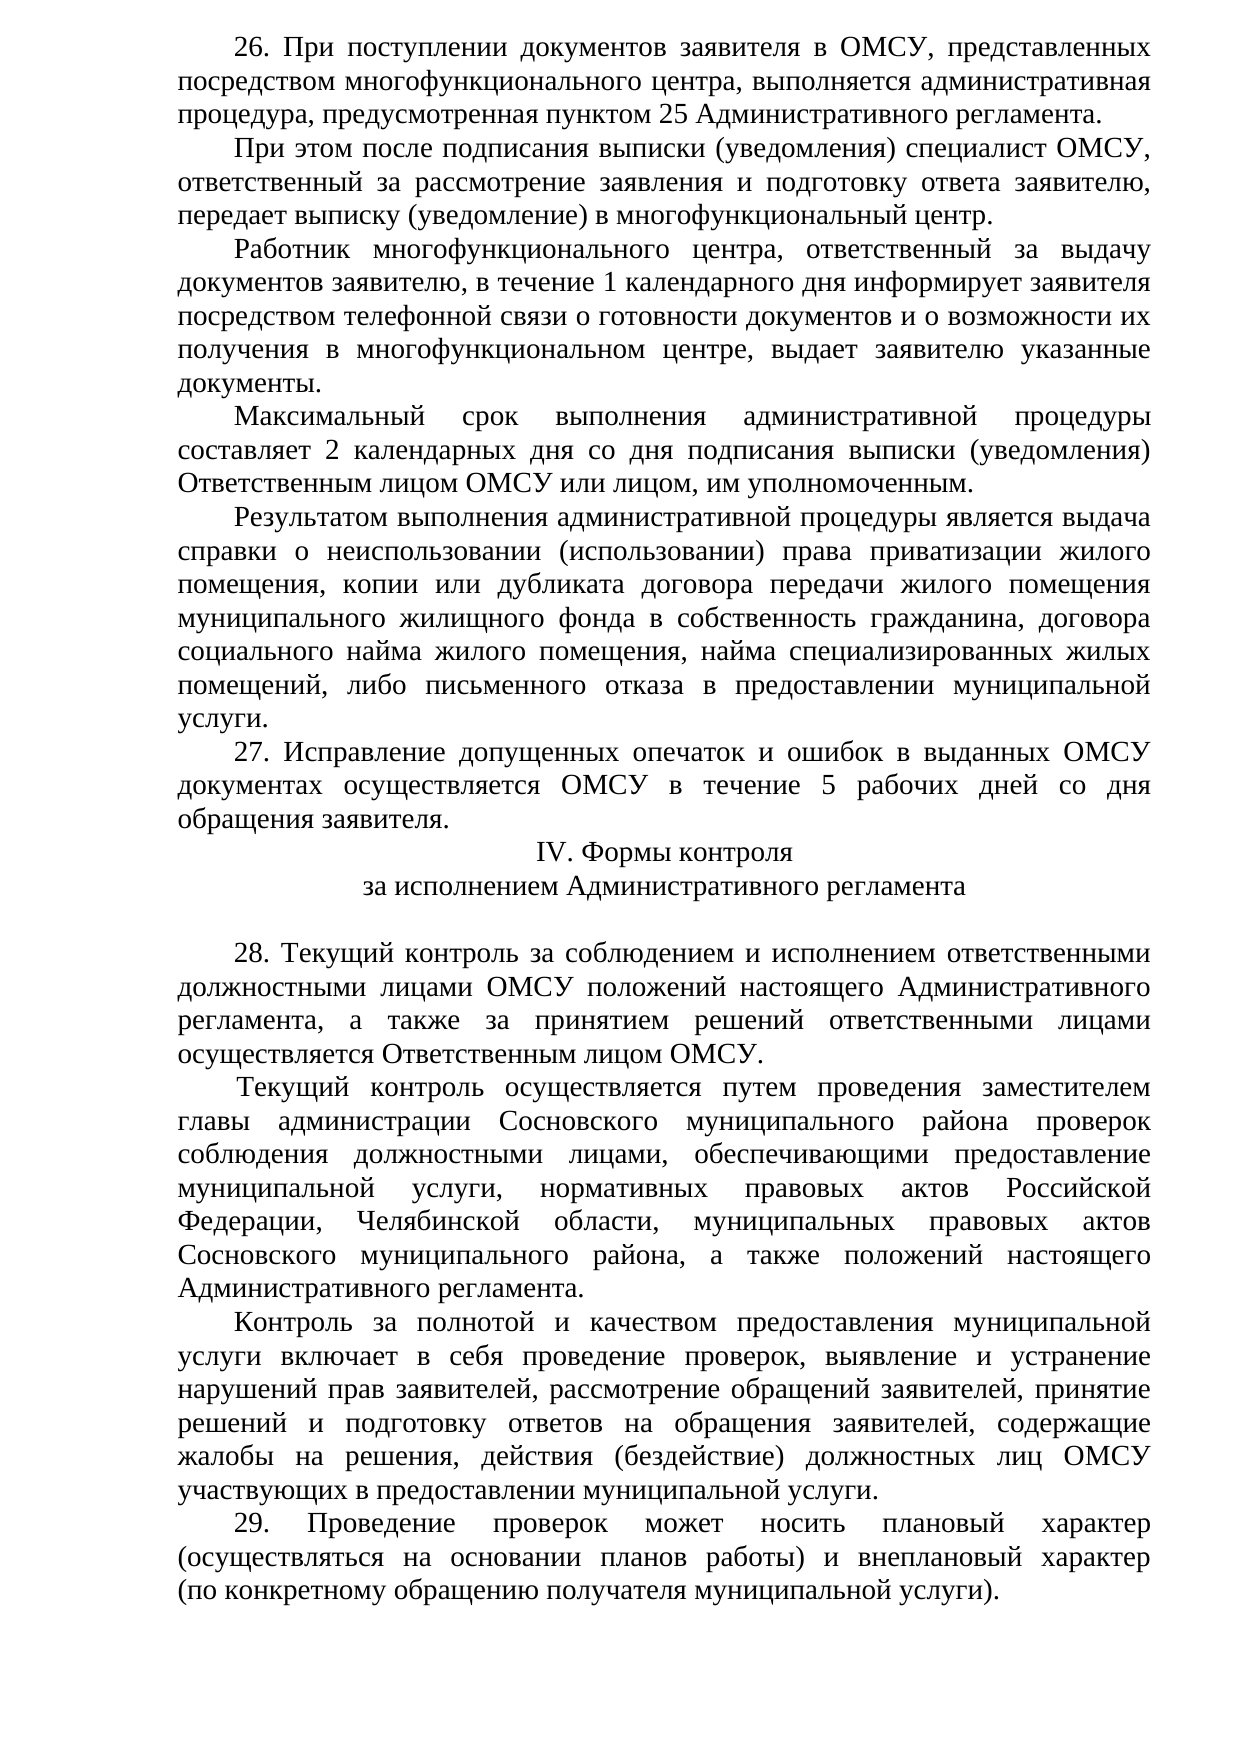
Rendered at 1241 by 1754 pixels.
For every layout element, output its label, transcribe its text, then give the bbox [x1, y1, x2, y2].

text Результатом выполнения административной процедуры является выдача справки о неиспользовании (использовании) права приватизации жилого помещения, копии или дубликата договора передачи жилого помещения муниципального жилищного фонда в собственность гражданина, договора социального найма жилого помещения, найма специализированных жилых помещений, либо письменного отказа в предоставлении муниципальной услуги. [177, 499, 1152, 734]
text Работник многофункционального центра, ответственный за выдачу документов заявителю, в течение 1 календарного дня информирует заявителя посредством телефонной связи о готовности документов и о возможности их получения в многофункциональном центре, выдает заявителю указанные документы. [177, 231, 1152, 398]
text Максимальный срок выполнения административной процедуры составляет 2 календарных дня со дня подписания выписки (уведомления) Ответственным лицом ОМСУ или лицом, им уполномоченным. [177, 398, 1152, 499]
text Контроль за полнотой и качеством предоставления муниципальной услуги включает в себя проведение проверок, выявление и устранение нарушений прав заявителей, рассмотрение обращений заявителей, принятие решений и подготовку ответов на обращения заявителей, содержащие жалобы на решения, действия (бездействие) должностных лиц ОМСУ участвующих в предоставлении муниципальной услуги. [177, 1304, 1152, 1505]
text 26. При поступлении документов заявителя в ОМСУ, представленных посредством многофункционального центра, выполняется административная процедура, предусмотренная пунктом 25 Административного регламента. [177, 29, 1152, 130]
text за исполнением Административного регламента [177, 868, 1152, 902]
text 28. Текущий контроль за соблюдением и исполнением ответственными должностными лицами ОМСУ положений настоящего Административного регламента, а также за принятием решений ответственными лицами осуществляется Ответственным лицом ОМСУ. [177, 935, 1152, 1069]
text 27. Исправление допущенных опечаток и ошибок в выданных ОМСУ документах осуществляется ОМСУ в течение 5 рабочих дней со дня обращения заявителя. [177, 734, 1152, 834]
text 29. Проведение проверок может носить плановый характер (осуществляться на основании планов работы) и внеплановый характер (по конкретному обращению получателя муниципальной услуги). [177, 1505, 1152, 1606]
text При этом после подписания выписки (уведомления) специалист ОМСУ, ответственный за рассмотрение заявления и подготовку ответа заявителю, передает выписку (уведомление) в многофункциональный центр. [177, 130, 1152, 231]
text Текущий контроль осуществляется путем проведения заместителем главы администрации Сосновского муниципального района проверок соблюдения должностными лицами, обеспечивающими предоставление муниципальной услуги, нормативных правовых актов Российской Федерации, Челябинской области, муниципальных правовых актов Сосновского муниципального района, а также положений настоящего Административного регламента. [177, 1069, 1152, 1304]
text IV. Формы контроля [177, 834, 1152, 868]
